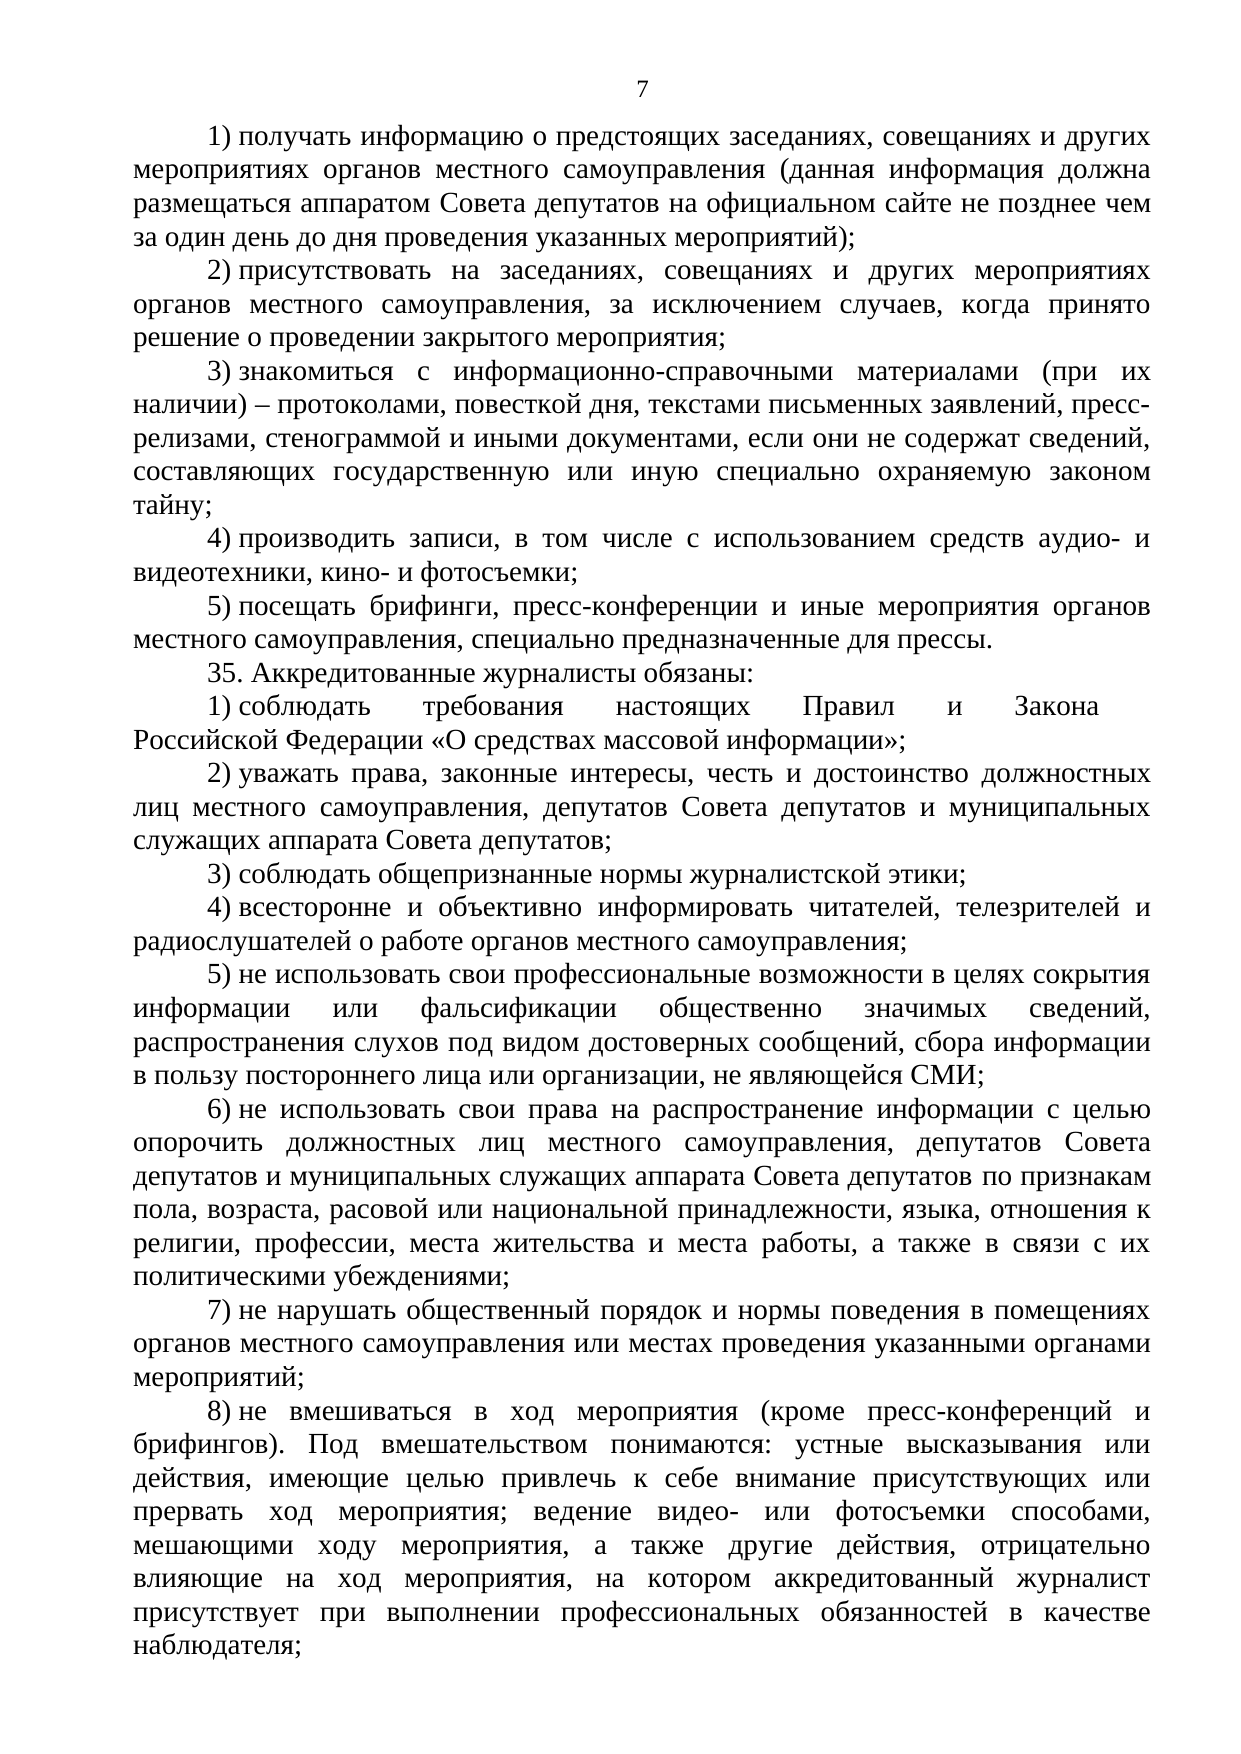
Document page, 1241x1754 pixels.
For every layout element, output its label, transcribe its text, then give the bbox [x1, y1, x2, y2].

text 5) не использовать свои профессиональные возможности в целях сокрытия информации или фальсификации общественно значимых сведений, распространения слухов под видом достоверных сообщений, сбора информации в пользу постороннего лица или организации, не являющейся СМИ; [133, 957, 1152, 1091]
text 4) производить записи, в том числе с использованием средств аудио- и видеотехники, кино- и фотосъемки; [133, 521, 1152, 588]
text 6) не использовать свои права на распространение информации с целью опорочить должностных лиц местного самоуправления, депутатов Совета депутатов и муниципальных служащих аппарата Совета депутатов по признакам пола, возраста, расовой или национальной принадлежности, языка, отношения к религии, профессии, места жительства и места работы, а также в связи с их политическими убеждениями; [133, 1091, 1152, 1292]
text 8) не вмешиваться в ход мероприятия (кроме пресс-конференций и брифингов). Под вмешательством понимаются: устные высказывания или действия, имеющие целью привлечь к себе внимание присутствующих или прервать ход мероприятия; ведение видео- или фотосъемки способами, мешающими ходу мероприятия, а также другие действия, отрицательно влияющие на ход мероприятия, на котором аккредитованный журналист присутствует при выполнении профессиональных обязанностей в качестве наблюдателя; [133, 1393, 1152, 1661]
text 2) присутствовать на заседаниях, совещаниях и других мероприятиях органов местного самоуправления, за исключением случаев, когда принято решение о проведении закрытого мероприятия; [133, 252, 1152, 353]
text 3) соблюдать общепризнанные нормы журналистской этики; [133, 856, 1152, 889]
text 3) знакомиться с информационно-справочными материалами (при их наличии) – протоколами, повесткой дня, текстами письменных заявлений, пресс-релизами, стенограммой и иными документами, если они не содержат сведений, составляющих государственную или иную специально охраняемую законом тайну; [133, 353, 1152, 521]
text 5) посещать брифинги, пресс-конференции и иные мероприятия органов местного самоуправления, специально предназначенные для прессы. [133, 588, 1152, 655]
text 7) не нарушать общественный порядок и нормы поведения в помещениях органов местного самоуправления или местах проведения указанными органами мероприятий; [133, 1292, 1152, 1393]
text 4) всесторонне и объективно информировать читателей, телезрителей и радиослушателей о работе органов местного самоуправления; [133, 889, 1152, 957]
text 1) получать информацию о предстоящих заседаниях, совещаниях и других мероприятиях органов местного самоуправления (данная информация должна размещаться аппаратом Совета депутатов на официальном сайте не позднее чем за один день до дня проведения указанных мероприятий); [133, 118, 1152, 252]
text 35. Аккредитованные журналисты обязаны: [133, 655, 1152, 688]
text 2) уважать права, законные интересы, честь и достоинство должностных лиц местного самоуправления, депутатов Совета депутатов и муниципальных служащих аппарата Совета депутатов; [133, 755, 1152, 856]
text 1) соблюдать требования настоящих Правил и Закона Российской Федерации «О средствах массовой информации»; [133, 688, 1152, 755]
